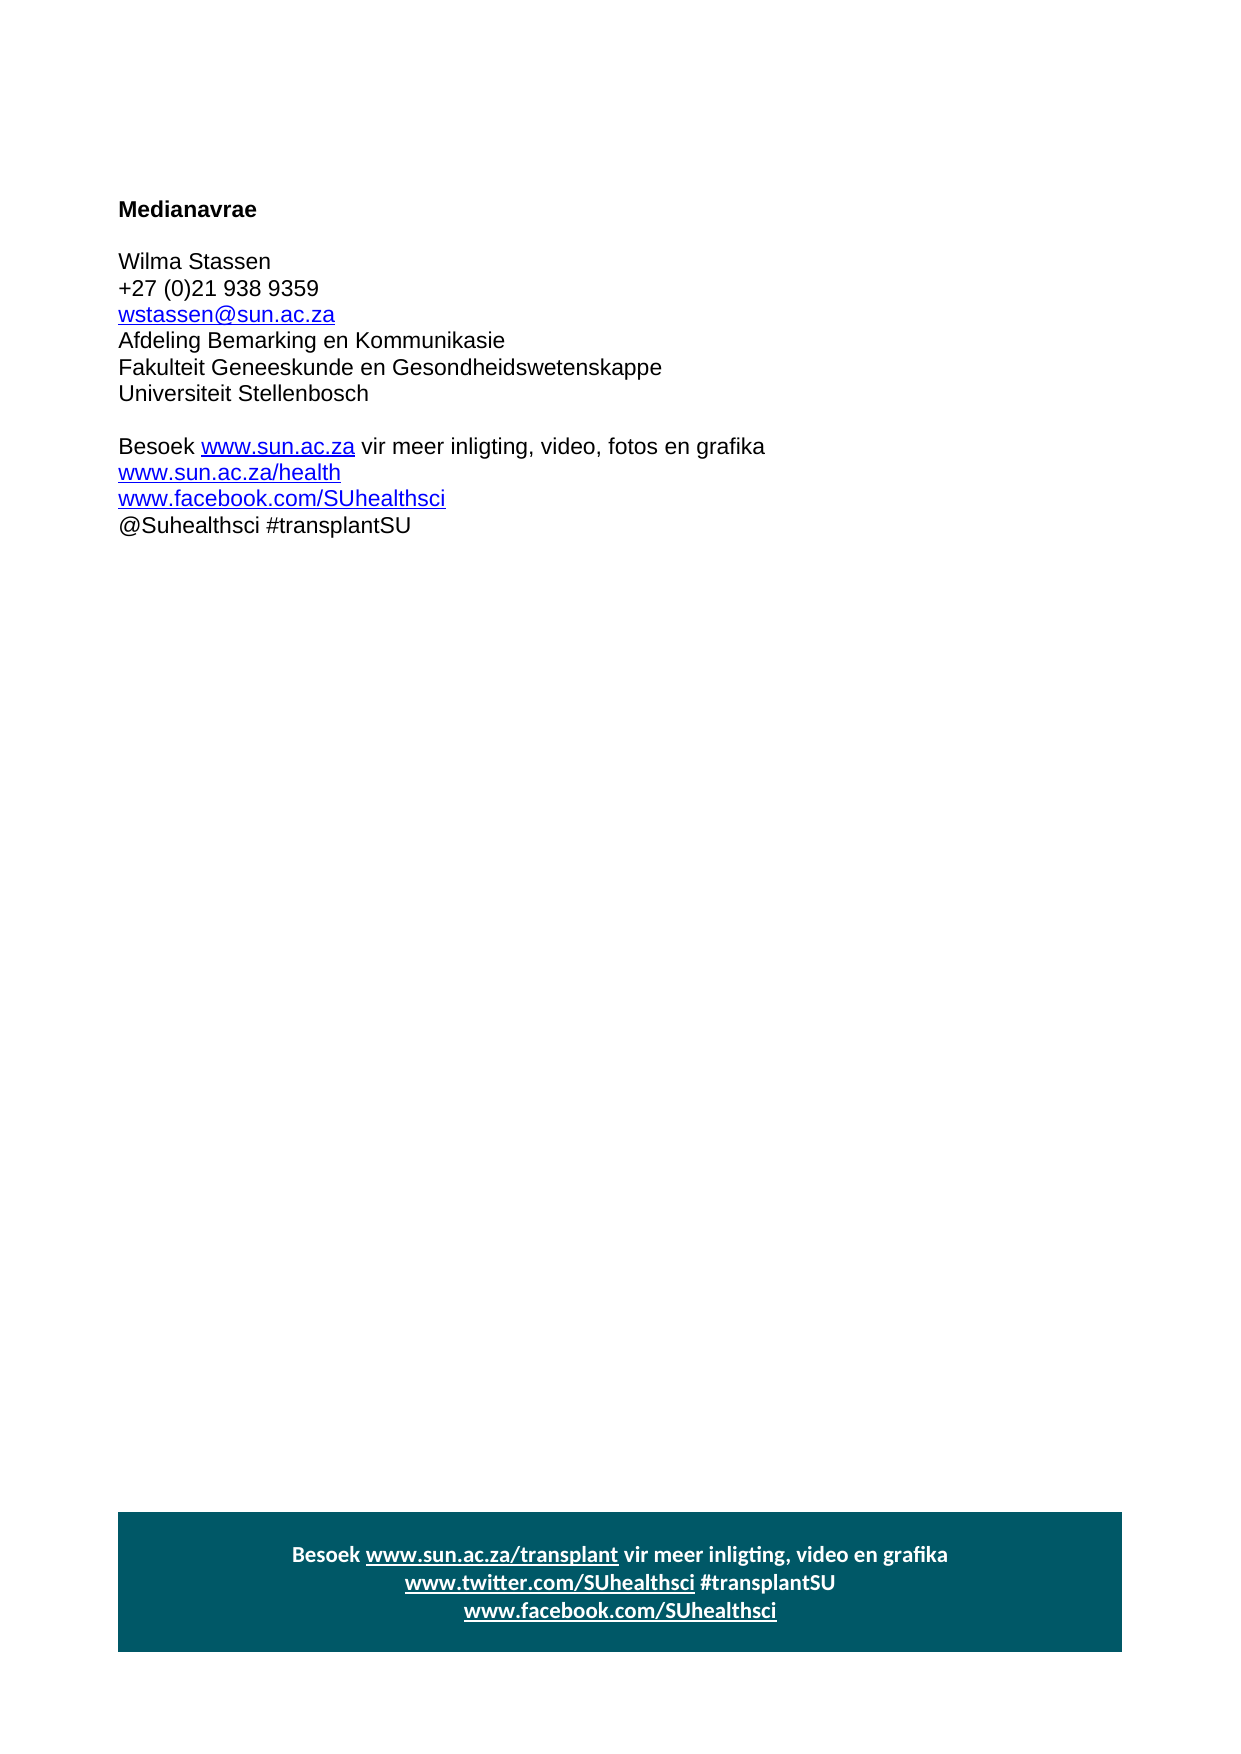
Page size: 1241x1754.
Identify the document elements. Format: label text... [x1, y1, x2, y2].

text Afdeling Bemarking en Kommunikasie [118, 327, 1122, 354]
text Medianavrae [118, 196, 1122, 222]
text @Suhealthsci #transplantSU [118, 512, 1122, 538]
text Besoek www.sun.ac.za vir meer inligting, video, fotos en grafika [118, 433, 1122, 459]
text Universiteit Stellenbosch [118, 380, 1122, 406]
text Fakulteit Geneeskunde en Gesondheidswetenskappe [118, 354, 1122, 380]
text +27 (0)21 938 9359 [118, 274, 1122, 301]
text www.facebook.com/SUhealthsci [118, 485, 1122, 512]
text wstassen@sun.ac.za [118, 301, 1122, 327]
text Wilma Stassen [118, 248, 1122, 274]
text www.sun.ac.za/health [118, 459, 1122, 485]
